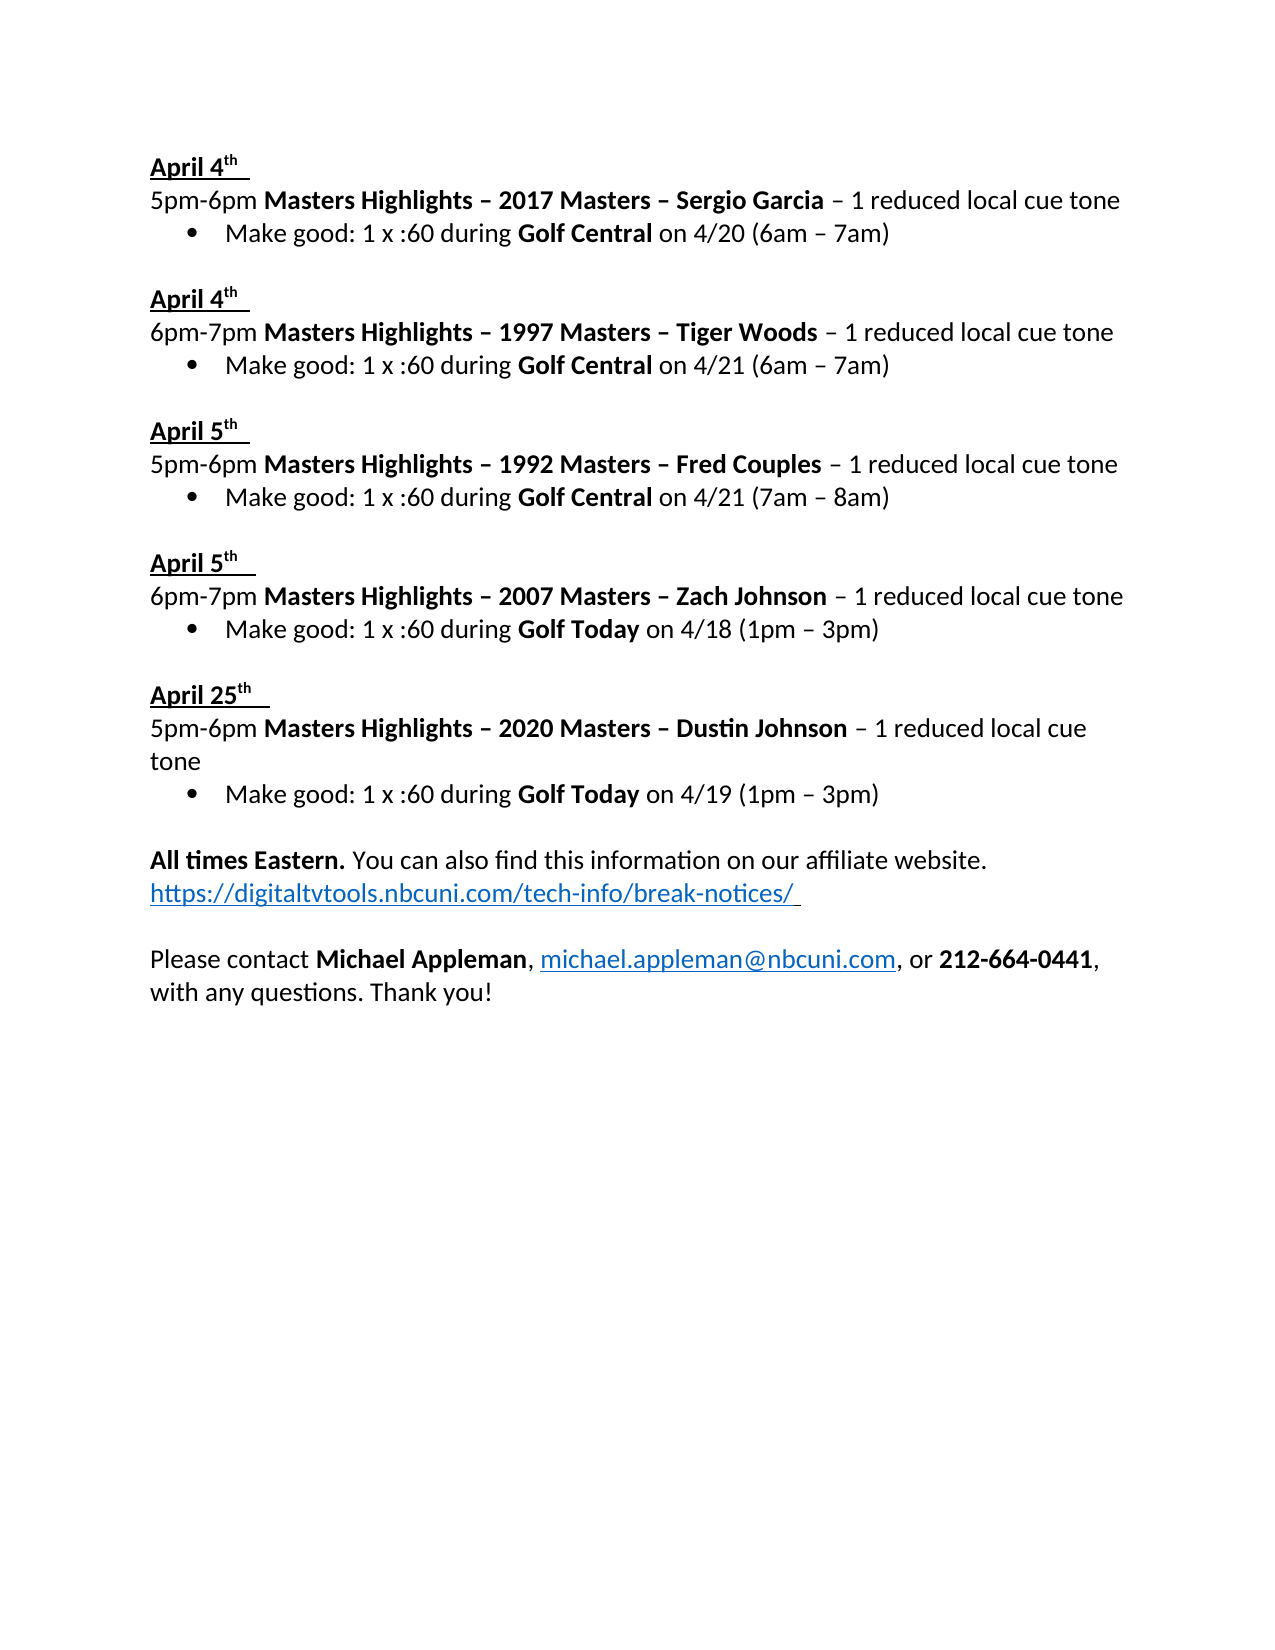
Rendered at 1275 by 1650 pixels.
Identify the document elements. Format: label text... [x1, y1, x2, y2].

text April 4th [150, 150, 1125, 183]
text 6pm-7pm Masters Highlights – 2007 Masters – Zach Johnson – 1 reduced local cue tone [150, 579, 1125, 612]
text April 25th [150, 678, 1125, 711]
text Please contact Michael Appleman, michael.appleman@nbcuni.com, or 212-664-0441, with any questions. Thank you! [150, 942, 1125, 1008]
list Make good: 1 x :60 during Golf Central on 4/20 (6am – 7am) [187, 216, 1125, 249]
text 5pm-6pm Masters Highlights – 1992 Masters – Fred Couples – 1 reduced local cue tone [150, 447, 1125, 480]
text All times Eastern. You can also find this information on our affiliate website. https://digitaltvtools.nbcuni.com/tech-info/break-notices/ [150, 843, 1125, 909]
text 6pm-7pm Masters Highlights – 1997 Masters – Tiger Woods – 1 reduced local cue tone [150, 315, 1125, 348]
list Make good: 1 x :60 during Golf Central on 4/21 (7am – 8am) [187, 480, 1125, 513]
text April 5th [150, 546, 1125, 579]
text April 4th [150, 282, 1125, 315]
list Make good: 1 x :60 during Golf Today on 4/18 (1pm – 3pm) [187, 612, 1125, 645]
text 5pm-6pm Masters Highlights – 2017 Masters – Sergio Garcia – 1 reduced local cue tone [150, 183, 1125, 216]
text 5pm-6pm Masters Highlights – 2020 Masters – Dustin Johnson – 1 reduced local cue tone [150, 711, 1125, 777]
list Make good: 1 x :60 during Golf Central on 4/21 (6am – 7am) [187, 348, 1125, 381]
text April 5th [150, 414, 1125, 447]
list Make good: 1 x :60 during Golf Today on 4/19 (1pm – 3pm) [187, 777, 1125, 810]
